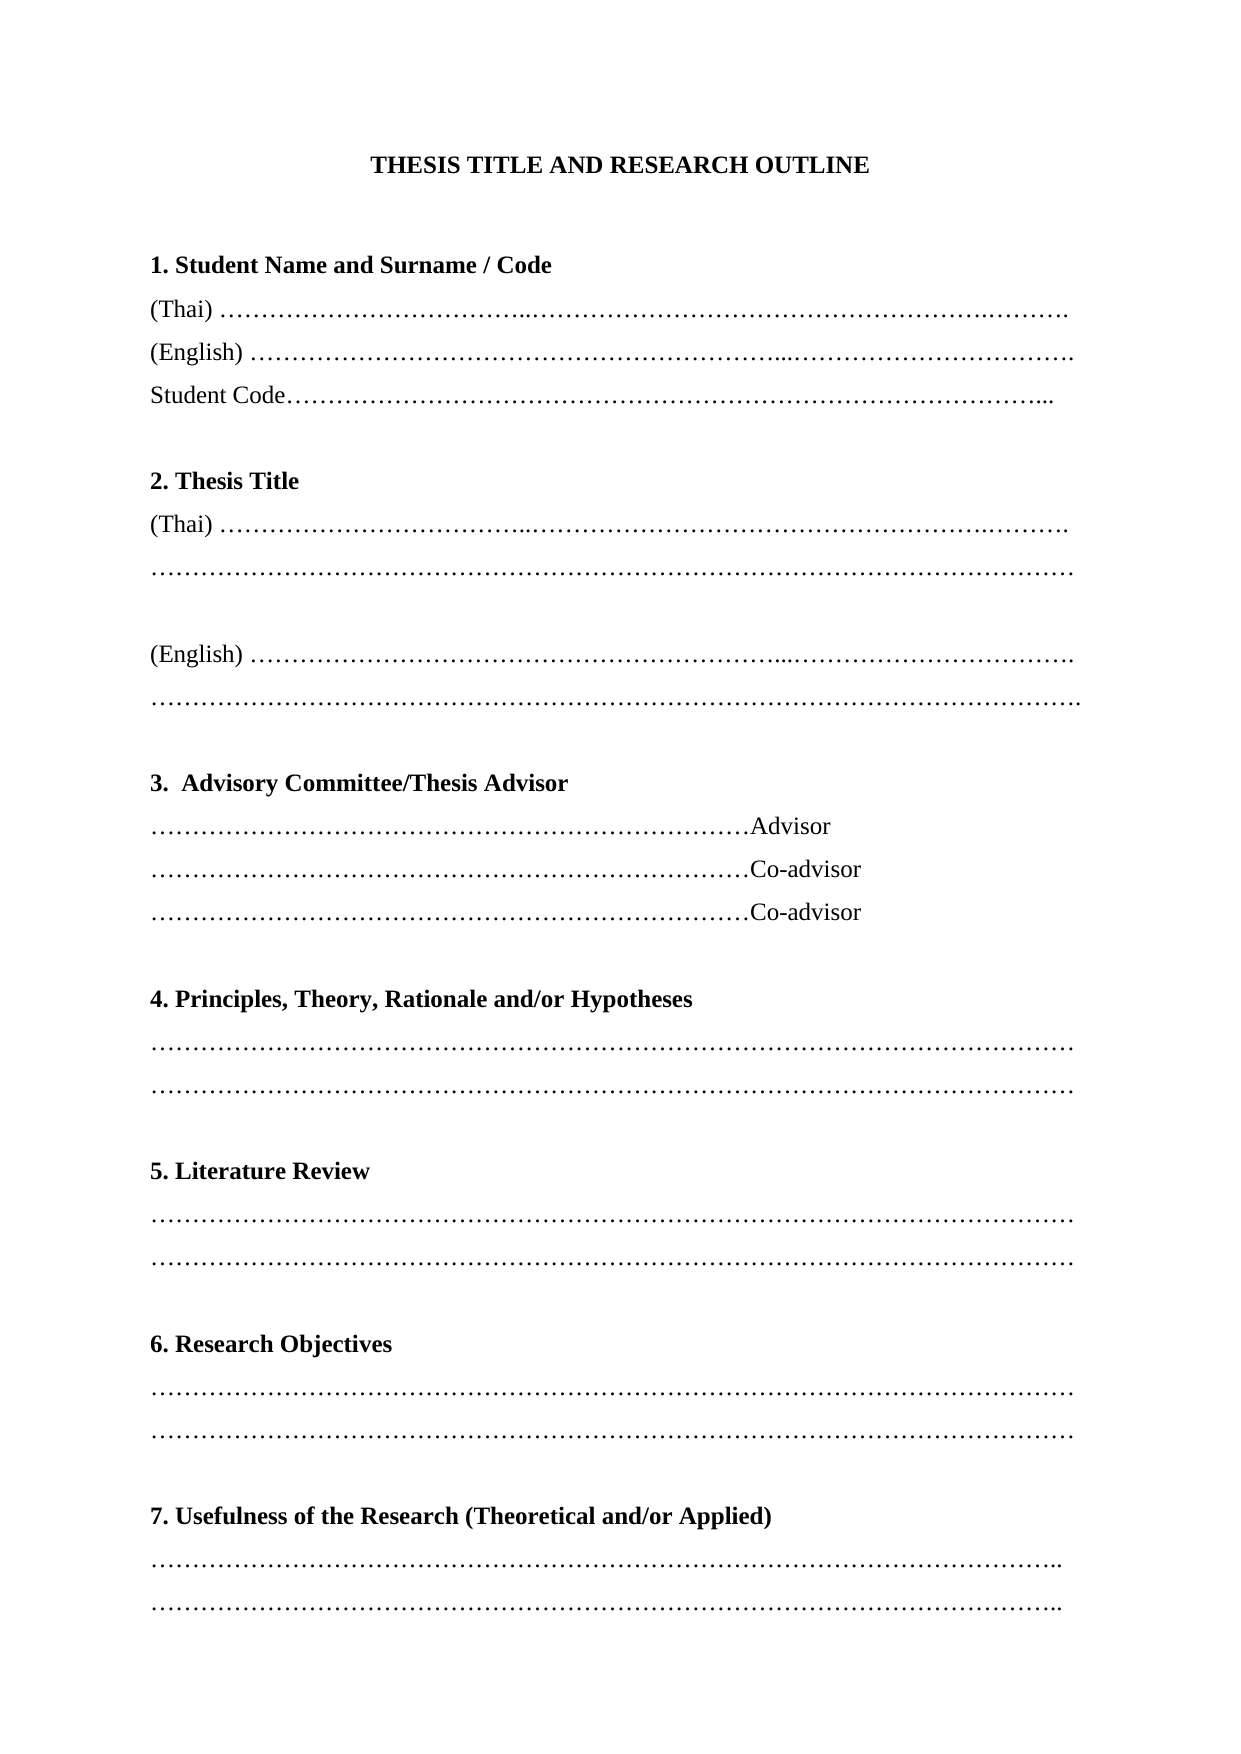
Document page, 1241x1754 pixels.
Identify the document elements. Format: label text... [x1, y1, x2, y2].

text (Thai) ………………………………..……………………………………………….………. [150, 294, 1090, 322]
text 7. Usefulness of the Research (Theoretical and/or Applied) [150, 1501, 1090, 1530]
text ………………………………………………………………Co-advisor [150, 897, 1090, 926]
text (Thai) ………………………………..……………………………………………….………. [150, 509, 1090, 538]
text ………………………………………………………………Advisor [150, 811, 1090, 840]
text ………………………………………………………………Co-advisor [150, 854, 1090, 883]
text 1. Student Name and Surname / Code [150, 251, 1090, 279]
text …………………………………………………………………………………………………. [150, 682, 1090, 711]
text ………………………………………………………………………………………………… [150, 552, 1090, 581]
text Student Code………………………………………………………………………………... [150, 380, 1090, 409]
text ………………………………………………………………………………………………… ………………………………………………………………………………………………… [150, 1372, 1090, 1444]
text ………………………………………………………………………………………………… ………………………………………………………………………………………………… [150, 1199, 1090, 1271]
text ………………………………………………………………………………………………… [150, 1070, 1090, 1099]
text 6. Research Objectives [150, 1329, 1090, 1357]
text 3. Advisory Committee/Thesis Advisor [150, 768, 1090, 797]
text 2. Thesis Title [150, 466, 1090, 495]
text (English) ………………………………………………………...……………………………. [150, 337, 1090, 366]
text 4. Principles, Theory, Rationale and/or Hypotheses [150, 984, 1090, 1012]
text THESIS TITLE AND RESEARCH OUTLINE [150, 150, 1090, 179]
text 5. Literature Review [150, 1156, 1090, 1185]
text ……………………………………………………………………………………………….. ……………………………………………………………………………………………….. [150, 1544, 1090, 1616]
text (English) ………………………………………………………...……………………………. [150, 639, 1090, 667]
text ………………………………………………………………………………………………… [150, 1027, 1090, 1056]
